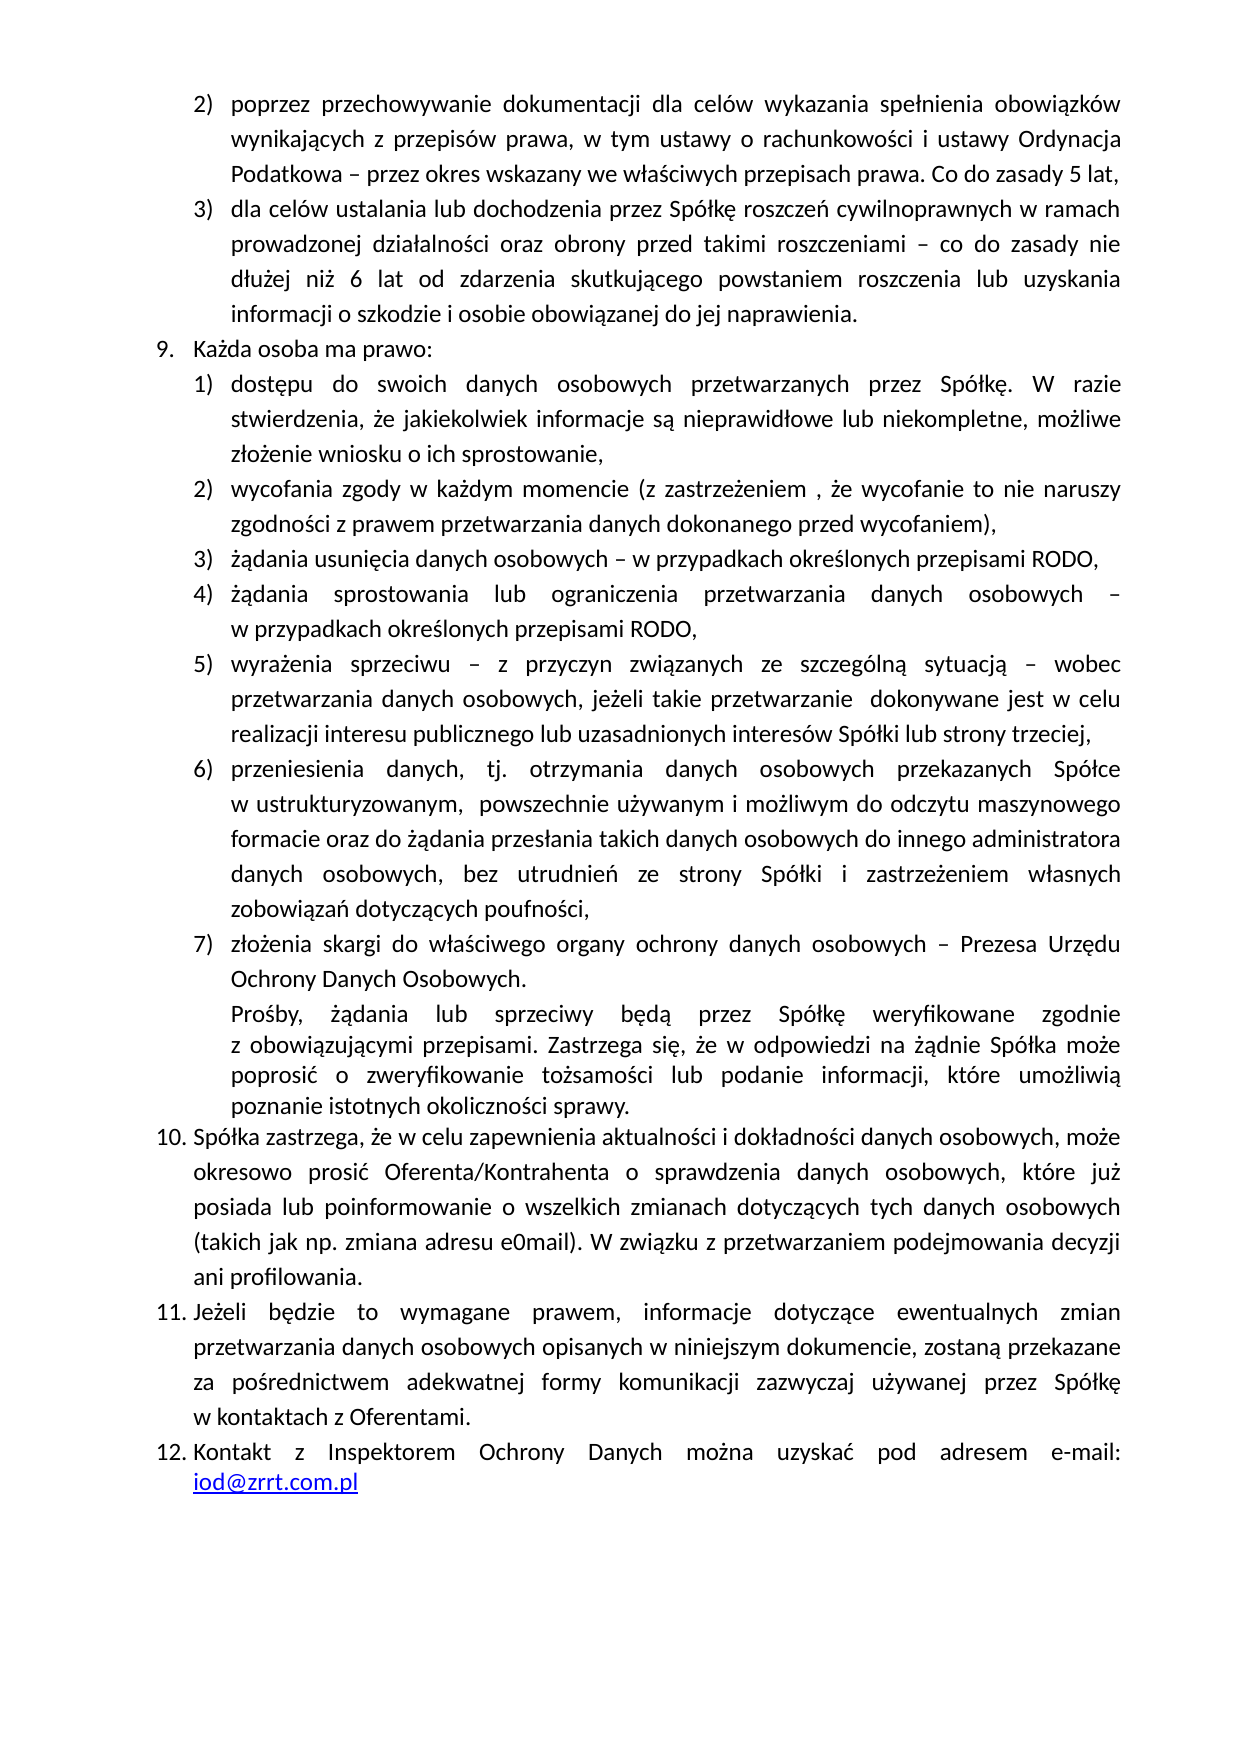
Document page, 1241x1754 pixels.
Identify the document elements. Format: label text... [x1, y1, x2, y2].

list dla celów ustalania lub dochodzenia przez Spółkę roszczeń cywilnoprawnych w ramach prowadzonej działalności oraz obrony przed takimi roszczeniami – co do zasady nie dłużej niż 6 lat od zdarzenia skutkującego powstaniem roszczenia lub uzyskania informacji o szkodzie i osobie obowiązanej do jej naprawienia. [193, 194, 1122, 329]
list Każda osoba ma prawo: [156, 334, 1122, 364]
list poprzez przechowywanie dokumentacji dla celów wykazania spełnienia obowiązków wynikających z przepisów prawa, w tym ustawy o rachunkowości i ustawy Ordynacja Podatkowa – przez okres wskazany we właściwych przepisach prawa. Co do zasady 5 lat, [193, 89, 1122, 189]
list złożenia skargi do właściwego organy ochrony danych osobowych – Prezesa Urzędu Ochrony Danych Osobowych. [193, 929, 1122, 994]
list żądania sprostowania lub ograniczenia przetwarzania danych osobowych – w przypadkach określonych przepisami RODO, [193, 579, 1122, 644]
list żądania usunięcia danych osobowych – w przypadkach określonych przepisami RODO, [193, 544, 1122, 574]
list przeniesienia danych, tj. otrzymania danych osobowych przekazanych Spółce w ustrukturyzowanym, powszechnie używanym i możliwym do odczytu maszynowego formacie oraz do żądania przesłania takich danych osobowych do innego administratora danych osobowych, bez utrudnień ze strony Spółki i zastrzeżeniem własnych zobowiązań dotyczących poufności, [193, 754, 1122, 924]
list dostępu do swoich danych osobowych przetwarzanych przez Spółkę. W razie stwierdzenia, że jakiekolwiek informacje są nieprawidłowe lub niekompletne, możliwe złożenie wniosku o ich sprostowanie, [193, 369, 1122, 469]
list Prośby, żądania lub sprzeciwy będą przez Spółkę weryfikowane zgodnie z obowiązującymi przepisami. Zastrzega się, że w odpowiedzi na żądnie Spółka może poprosić o zweryfikowanie tożsamości lub podanie informacji, które umożliwią poznanie istotnych okoliczności sprawy. [231, 999, 1122, 1121]
list Kontakt z Inspektorem Ochrony Danych można uzyskać pod adresem e-mail: iod@zrrt.com.pl [156, 1436, 1122, 1497]
list Spółka zastrzega, że w celu zapewnienia aktualności i dokładności danych osobowych, może okresowo prosić Oferenta/Kontrahenta o sprawdzenia danych osobowych, które już posiada lub poinformowanie o wszelkich zmianach dotyczących tych danych osobowych (takich jak np. zmiana adresu e0mail). W związku z przetwarzaniem podejmowania decyzji ani profilowania. [156, 1121, 1122, 1291]
list Jeżeli będzie to wymagane prawem, informacje dotyczące ewentualnych zmian przetwarzania danych osobowych opisanych w niniejszym dokumencie, zostaną przekazane za pośrednictwem adekwatnej formy komunikacji zazwyczaj używanej przez Spółkę w kontaktach z Oferentami. [156, 1296, 1122, 1431]
list wycofania zgody w każdym momencie (z zastrzeżeniem , że wycofanie to nie naruszy zgodności z prawem przetwarzania danych dokonanego przed wycofaniem), [193, 474, 1122, 539]
list wyrażenia sprzeciwu – z przyczyn związanych ze szczególną sytuacją – wobec przetwarzania danych osobowych, jeżeli takie przetwarzanie dokonywane jest w celu realizacji interesu publicznego lub uzasadnionych interesów Spółki lub strony trzeciej, [193, 649, 1122, 749]
